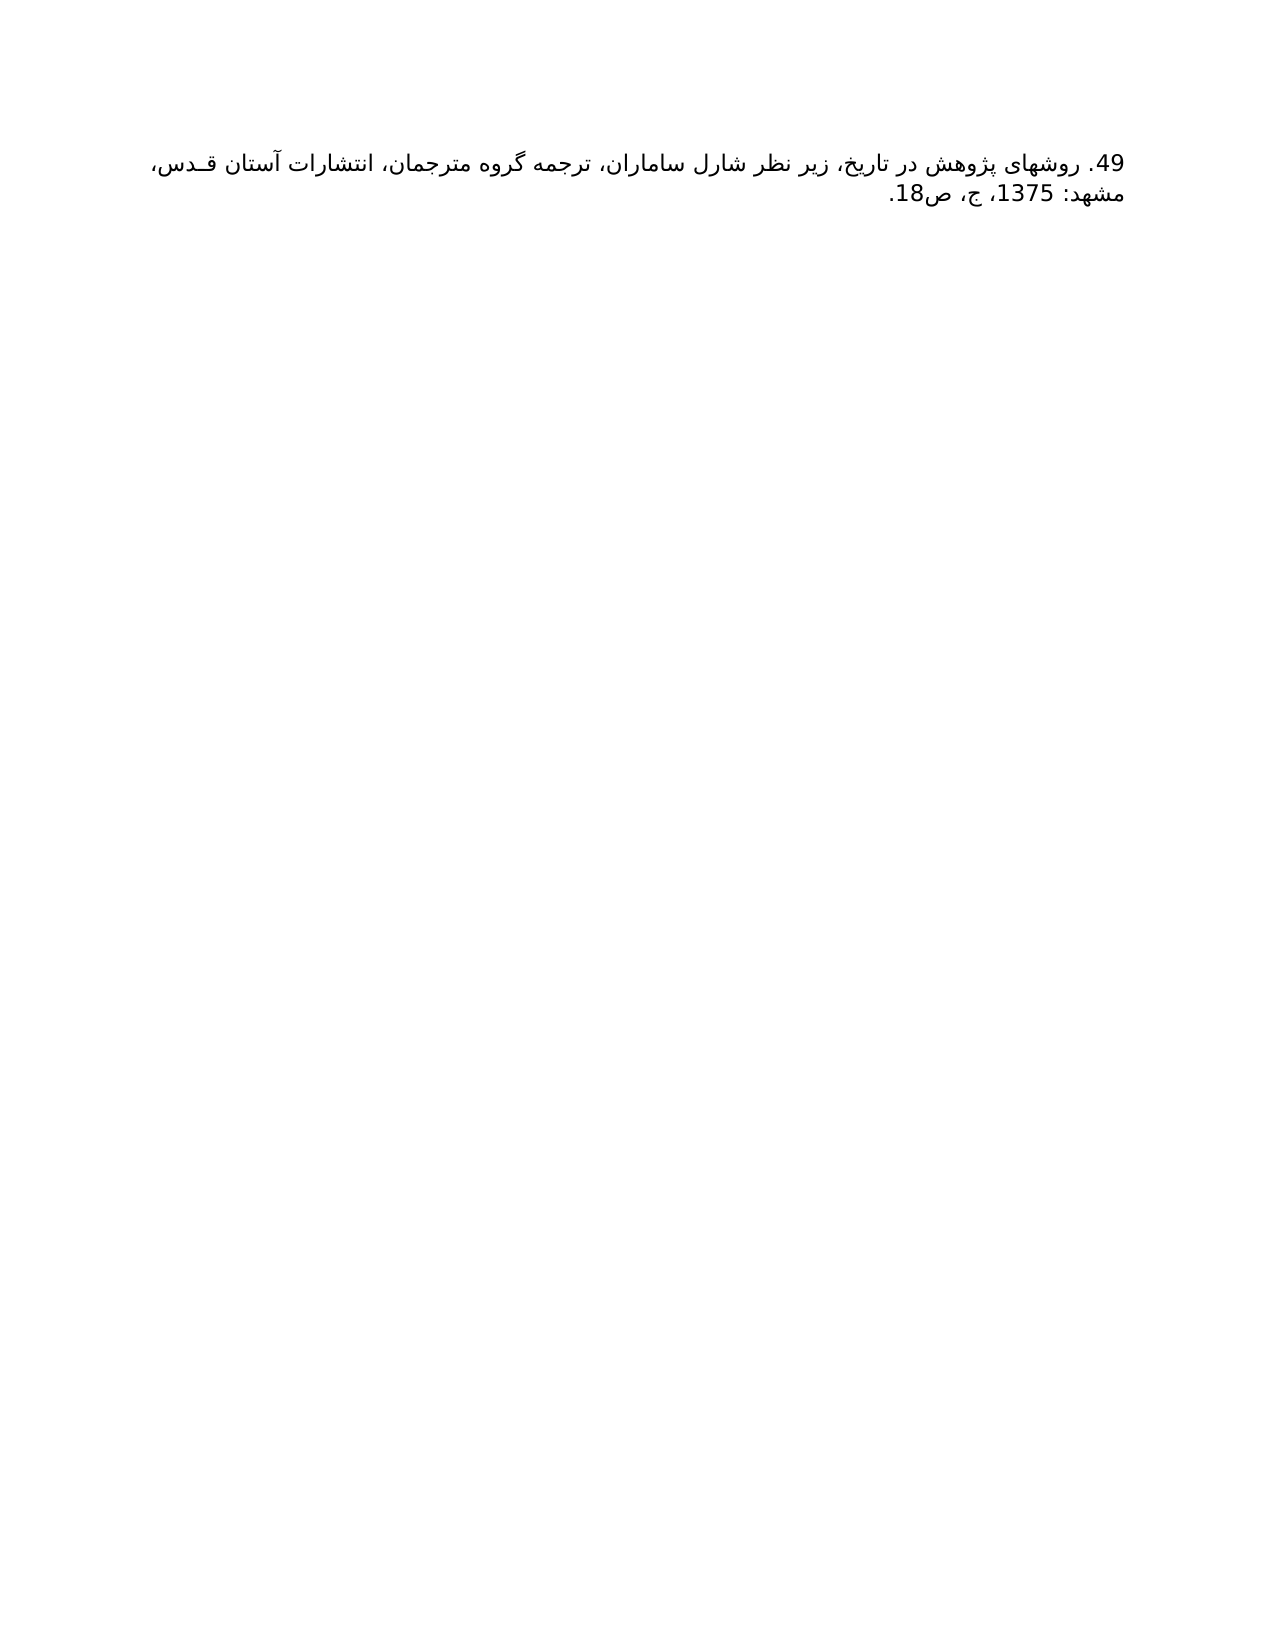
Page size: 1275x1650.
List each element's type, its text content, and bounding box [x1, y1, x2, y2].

text 49. روش‏هاى پژوهش در تاريخ، زير نظر شارل ساماران، ترجمه گروه مترجمان، انتشارات آستان قدس، مشهد: 1375، ج، ص‏18. [150, 150, 1125, 207]
